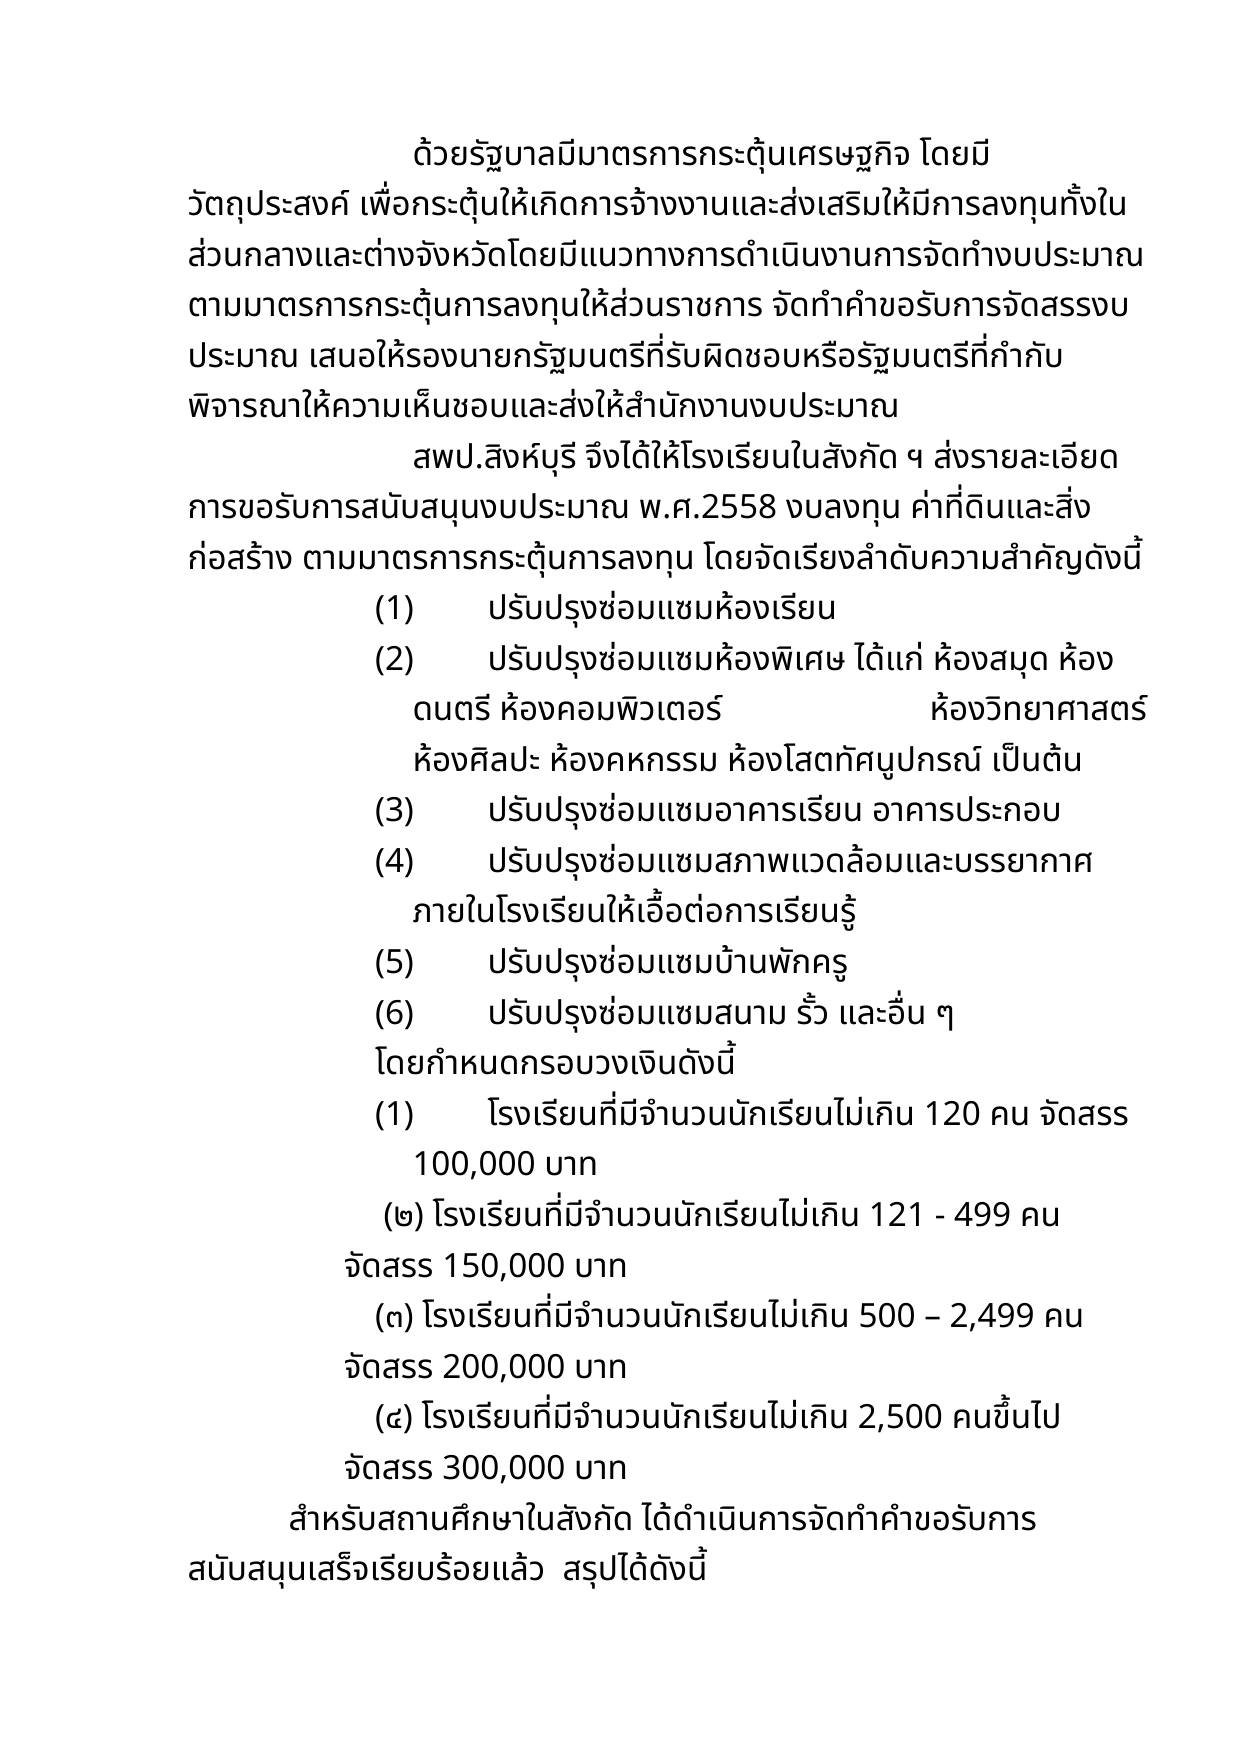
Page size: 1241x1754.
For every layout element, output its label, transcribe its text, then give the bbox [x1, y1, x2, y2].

text สพป.สิงห์บุรี จึงได้ให้โรงเรียนในสังกัด ฯ ส่งรายละเอียดการขอรับการสนับสนุนงบประมาณ พ.ศ.2558 งบลงทุน ค่าที่ดินและสิ่งก่อสร้าง ตามมาตรการกระตุ้นการลงทุน โดยจัดเรียงลำดับความสำคัญดังนี้ [187, 432, 1152, 584]
text (๓) โรงเรียนที่มีจำนวนนักเรียนไม่เกิน 500 – 2,499 คน จัดสรร 200,000 บาท [343, 1292, 1152, 1393]
text ด้วยรัฐบาลมีมาตรการกระตุ้นเศรษฐกิจ โดยมีวัตถุประสงค์ เพื่อกระตุ้นให้เกิดการจ้างงานและส่งเสริมให้มีการลงทุนทั้งในส่วนกลางและต่างจังหวัดโดยมีแนวทางการดำเนินงานการจัดทำงบประมาณตามมาตรการกระตุ้นการลงทุนให้ส่วนราชการ จัดทำคำขอรับการจัดสรรงบประมาณ เสนอให้รองนายกรัฐมนตรีที่รับผิดชอบหรือรัฐมนตรีที่กำกับพิจารณาให้ความเห็นชอบและส่งให้สำนักงานงบประมาณ [187, 130, 1152, 432]
list ปรับปรุงซ่อมแซมสนาม รั้ว และอื่น ๆ [375, 988, 1152, 1039]
list ปรับปรุงซ่อมแซมห้องเรียน [375, 584, 1152, 635]
list ปรับปรุงซ่อมแซมบ้านพักครู [375, 938, 1152, 988]
list ปรับปรุงซ่อมแซมอาคารเรียน อาคารประกอบ [375, 786, 1152, 837]
list โรงเรียนที่มีจำนวนนักเรียนไม่เกิน 120 คน จัดสรร 100,000 บาท [375, 1089, 1152, 1191]
list ปรับปรุงซ่อมแซมห้องพิเศษ ได้แก่ ห้องสมุด ห้องดนตรี ห้องคอมพิวเตอร์ ห้องวิทยาศาสตร์ ห้องศิลปะ ห้องคหกรรม ห้องโสตทัศนูปกรณ์ เป็นต้น [375, 635, 1152, 786]
text (๒) โรงเรียนที่มีจำนวนนักเรียนไม่เกิน 121 - 499 คน จัดสรร 150,000 บาท [343, 1191, 1152, 1292]
text สำหรับสถานศึกษาในสังกัด ได้ดำเนินการจัดทำคำขอรับการสนับสนุนเสร็จเรียบร้อยแล้ว สรุปได้ดังนี้ [187, 1494, 1152, 1595]
text โดยกำหนดกรอบวงเงินดังนี้ [343, 1039, 1152, 1089]
text (๔) โรงเรียนที่มีจำนวนนักเรียนไม่เกิน 2,500 คนขึ้นไป จัดสรร 300,000 บาท [343, 1393, 1152, 1494]
list ปรับปรุงซ่อมแซมสภาพแวดล้อมและบรรยากาศภายในโรงเรียนให้เอื้อต่อการเรียนรู้ [375, 837, 1152, 938]
